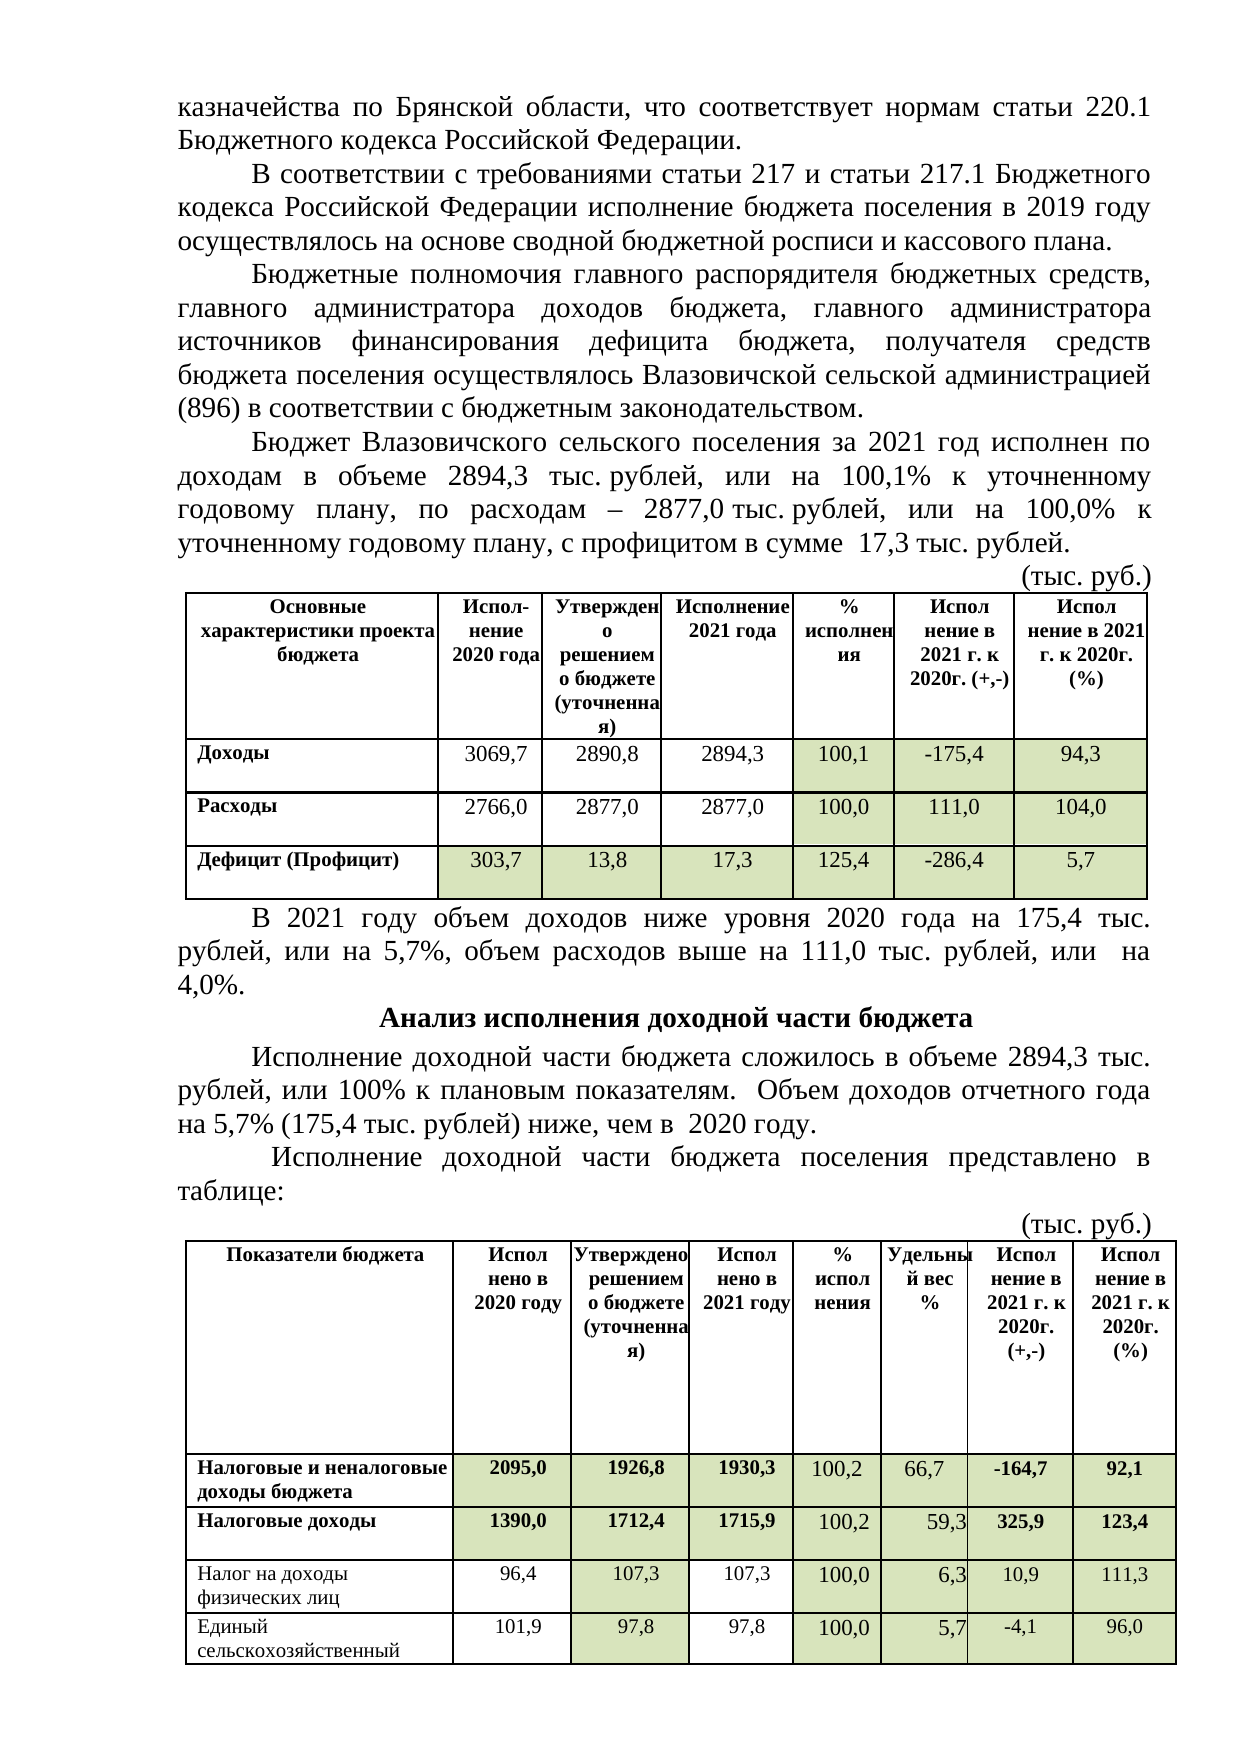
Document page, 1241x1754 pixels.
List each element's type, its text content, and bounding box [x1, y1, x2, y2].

table_cell 1712,4 [572, 1508, 688, 1559]
table_cell -175,4 [895, 740, 1013, 791]
table_cell 5,7 [882, 1614, 967, 1663]
text В соответствии с требованиями статьи 217 и статьи 217.1 Бюджетного кодекса Российской Федерации исполнение бюджета поселения в 2019 году осуществлялось на основе сводной бюджетной росписи и кассового плана. [177, 156, 1152, 256]
table_header Испол нение в 2021 г. к 2020г. (%) [1015, 594, 1146, 738]
table_cell 2890,8 [543, 740, 660, 791]
table_cell 104,0 [1015, 794, 1146, 844]
table_cell 1715,9 [690, 1508, 792, 1559]
table_cell 10,9 [968, 1561, 1072, 1612]
table_cell -164,7 [968, 1455, 1072, 1506]
table_cell 100,0 [794, 1614, 880, 1663]
table_header Основные характеристики проекта бюджета [187, 594, 437, 738]
text Бюджет Влазовичского сельского поселения за 2021 год исполнен по доходам в объеме 2894,3 тыс. рублей, или на 100,1% к уточненному годовому плану, по расходам – 2877,0 тыс. рублей, или на 100,0% к уточненному годовому плану, с профицитом в сумме 17,3 тыс. рублей. [177, 424, 1152, 558]
text Бюджетные полномочия главного распорядителя бюджетных средств, главного администратора доходов бюджета, главного администратора источников финансирования дефицита бюджета, получателя средств бюджета поселения осуществлялось Влазовичской сельской администрацией (896) в соответствии с бюджетным законодательством. [177, 256, 1152, 424]
table_cell 2877,0 [543, 794, 660, 844]
table_cell 1390,0 [454, 1508, 570, 1559]
table_cell 5,7 [1015, 847, 1146, 898]
table_cell 325,9 [968, 1508, 1072, 1559]
table_cell 92,1 [1074, 1455, 1175, 1506]
text (тыс. руб.) [177, 1207, 1152, 1240]
table_header % испол нения [794, 1242, 880, 1453]
table_cell 2095,0 [454, 1455, 570, 1506]
table_header Испол нение в 2021 г. к 2020г. (+,-) [968, 1242, 1072, 1453]
table_cell 6,3 [882, 1561, 967, 1612]
table_cell 303,7 [439, 847, 541, 898]
table_cell 96,4 [454, 1561, 570, 1612]
table_cell 101,9 [454, 1614, 570, 1663]
text Исполнение доходной части бюджета сложилось в объеме 2894,3 тыс. рублей, или 100% к плановым показателям. Объем доходов отчетного года на 5,7% (175,4 тыс. рублей) ниже, чем в 2020 году. [177, 1039, 1152, 1139]
table_cell 17,3 [662, 847, 792, 898]
table_cell 13,8 [543, 847, 660, 898]
table_cell 111,3 [1074, 1561, 1175, 1612]
table_cell 111,0 [895, 794, 1013, 844]
table_header Испол нено в 2021 году [690, 1242, 792, 1453]
table_header Показатели бюджета [187, 1242, 452, 1453]
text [177, 89, 1152, 156]
table_cell 107,3 [572, 1561, 688, 1612]
table_cell 100,0 [794, 794, 893, 844]
table_cell 123,4 [1074, 1508, 1175, 1559]
table_cell 1930,3 [690, 1455, 792, 1506]
table_header Утверждено решением о бюджете (уточненная) [572, 1242, 688, 1453]
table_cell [187, 1614, 452, 1663]
table_cell -286,4 [895, 847, 1013, 898]
table_header % исполнения [794, 594, 893, 738]
table_header Утверждено решением о бюджете (уточненная) [543, 594, 660, 738]
text Анализ исполнения доходной части бюджета [177, 1000, 1152, 1034]
table_cell 94,3 [1015, 740, 1146, 791]
table_cell 59,3 [882, 1508, 967, 1559]
table_cell 97,8 [690, 1614, 792, 1663]
table_cell Расходы [187, 794, 437, 844]
table_cell Налоговые и неналоговые доходы бюджета [187, 1455, 452, 1506]
table_cell 2894,3 [662, 740, 792, 791]
table_header Испол нение в 2021 г. к 2020г. (+,-) [895, 594, 1013, 738]
table_cell 66,7 [882, 1455, 967, 1506]
table_cell 97,8 [572, 1614, 688, 1663]
text В 2021 году объем доходов ниже уровня 2020 года на 175,4 тыс. рублей, или на 5,7%, объем расходов выше на 111,0 тыс. рублей, или на 4,0%. [177, 900, 1152, 1000]
table_cell 125,4 [794, 847, 893, 898]
table_cell 96,0 [1074, 1614, 1175, 1663]
table_cell Дефицит (Профицит) [187, 847, 437, 898]
table_cell Налоговые доходы [187, 1508, 452, 1559]
table_header Удельный вес % [882, 1242, 967, 1453]
table_header Испол нено в 2020 году [454, 1242, 570, 1453]
table_header Испол-нение 2020 года [439, 594, 541, 738]
table_cell 2877,0 [662, 794, 792, 844]
table_header Испол нение в 2021 г. к 2020г. (%) [1074, 1242, 1175, 1453]
table_cell 1926,8 [572, 1455, 688, 1506]
table_cell 2766,0 [439, 794, 541, 844]
table_cell 100,0 [794, 1561, 880, 1612]
table_cell 3069,7 [439, 740, 541, 791]
text (тыс. руб.) [177, 558, 1152, 592]
table_cell 107,3 [690, 1561, 792, 1612]
table_cell Доходы [187, 740, 437, 791]
table_cell Налог на доходы физических лиц [187, 1561, 452, 1612]
table_cell -4,1 [968, 1614, 1072, 1663]
table_cell 100,1 [794, 740, 893, 791]
table_cell 100,2 [794, 1508, 880, 1559]
table_cell 100,2 [794, 1455, 880, 1506]
text Исполнение доходной части бюджета поселения представлено в таблице: [177, 1139, 1152, 1207]
table_header Исполнение 2021 года [662, 594, 792, 738]
